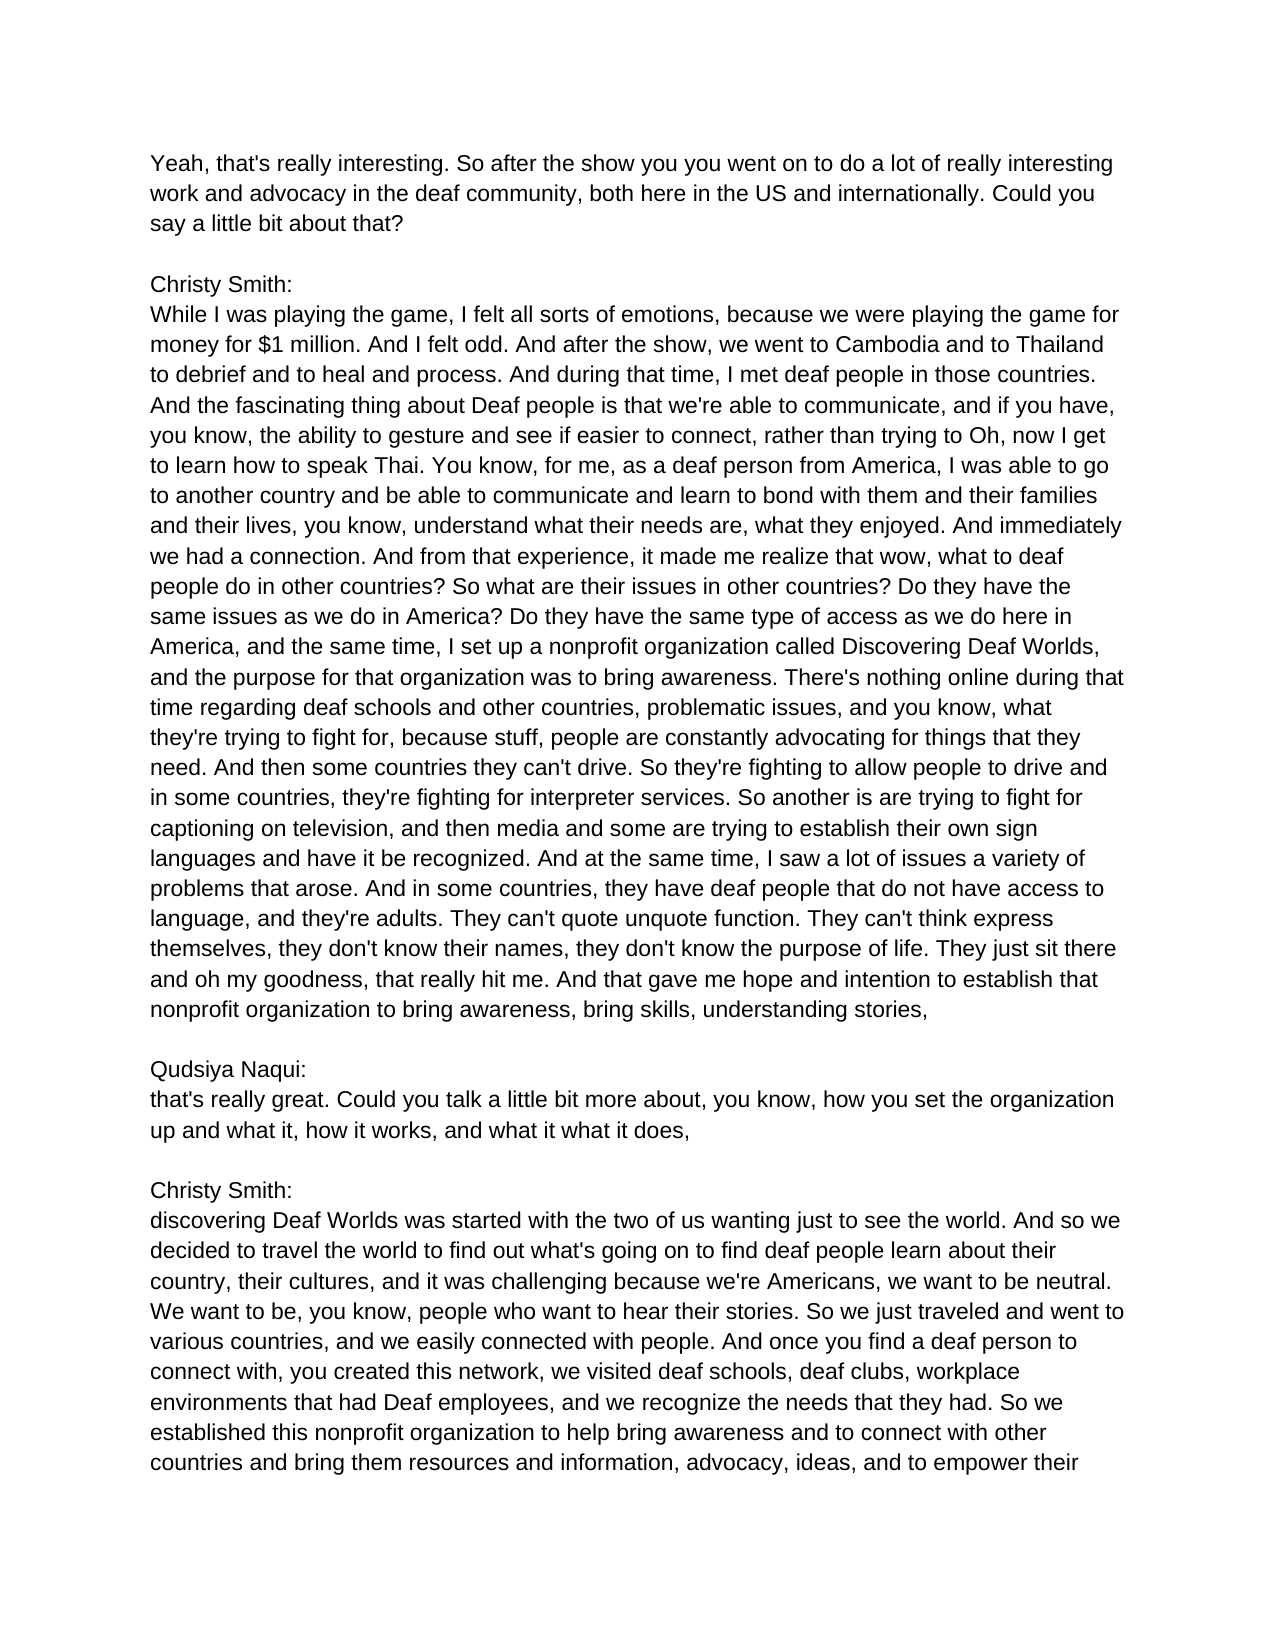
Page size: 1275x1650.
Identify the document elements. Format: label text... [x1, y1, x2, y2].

text Christy Smith: [150, 1177, 1125, 1203]
text Yeah, that's really interesting. So after the show you you went on to do a lot of really interesting work and advocacy in the deaf community, both here in the US and internationally. Could you say a little bit about that? [150, 150, 1125, 237]
text Qudsiya Naqui: [150, 1056, 1125, 1083]
text that's really great. Could you talk a little bit more about, you know, how you set the organization up and what it, how it works, and what it what it does, [150, 1086, 1125, 1143]
text While I was playing the game, I felt all sorts of emotions, because we were playing the game for money for $1 million. And I felt odd. And after the show, we went to Cambodia and to Thailand to debrief and to heal and process. And during that time, I met deaf people in those countries. And the fascinating thing about Deaf people is that we're able to communicate, and if you have, you know, the ability to gesture and see if easier to connect, rather than trying to Oh, now I get to learn how to speak Thai. You know, for me, as a deaf person from America, I was able to go to another country and be able to communicate and learn to bond with them and their families and their lives, you know, understand what their needs are, what they enjoyed. And immediately we had a connection. And from that experience, it made me realize that wow, what to deaf people do in other countries? So what are their issues in other countries? Do they have the same issues as we do in America? Do they have the same type of access as we do here in America, and the same time, I set up a nonprofit organization called Discovering Deaf Worlds, and the purpose for that organization was to bring awareness. There's nothing online during that time regarding deaf schools and other countries, problematic issues, and you know, what they're trying to fight for, because stuff, people are constantly advocating for things that they need. And then some countries they can't drive. So they're fighting to allow people to drive and in some countries, they're fighting for interpreter services. So another is are trying to fight for captioning on television, and then media and some are trying to establish their own sign languages and have it be recognized. And at the same time, I saw a lot of issues a variety of problems that arose. And in some countries, they have deaf people that do not have access to language, and they're adults. They can't quote unquote function. They can't think express themselves, they don't know their names, they don't know the purpose of life. They just sit there and oh my goodness, that really hit me. And that gave me hope and intention to establish that nonprofit organization to bring awareness, bring skills, understanding stories, [150, 301, 1125, 1022]
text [150, 1207, 1125, 1475]
text Christy Smith: [150, 271, 1125, 297]
